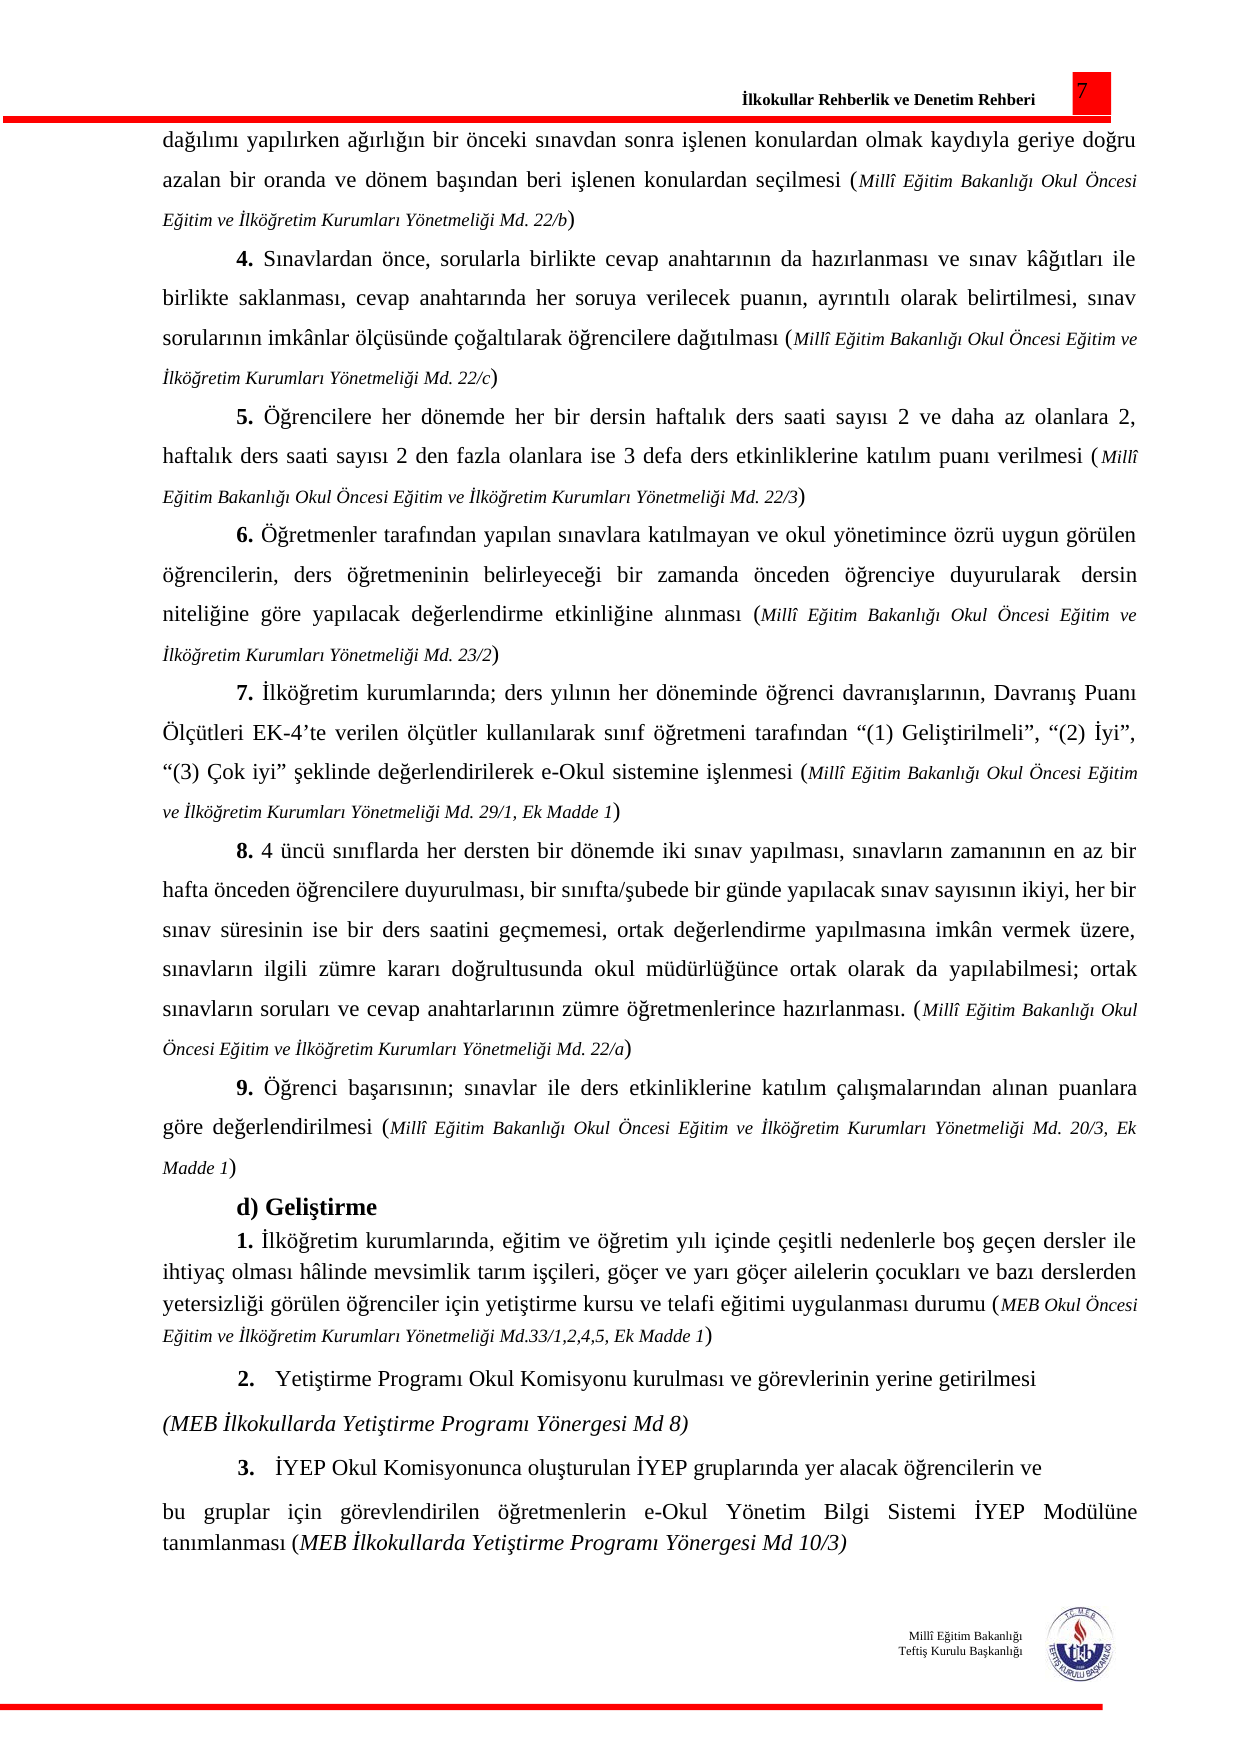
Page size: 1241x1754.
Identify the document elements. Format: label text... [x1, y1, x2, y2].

list İYEP Okul Komisyonunca oluşturulan İYEP gruplarında yer alacak öğrencilerin ve [237, 1454, 1161, 1480]
list Yetiştirme Programı Okul Komisyonu kurulması ve görevlerinin yerine getirilmesi [237, 1365, 1161, 1392]
list Öğrenci başarısının; sınavlar ile ders etkinliklerine katılım çalışmalarından alınan puanlara göre değerlendirilmesi (Millî Eğitim Bakanlığı Okul Öncesi Eğitim ve İlköğretim Kurumları Yönetmeliği Md. 20/3, Ek Madde 1) [162, 1074, 1138, 1179]
text (MEB İlkokullarda Yetiştirme Programı Yönergesi Md 8) [162, 1410, 1161, 1436]
list Öğrencilere her dönemde her bir dersin haftalık ders saati sayısı 2 ve daha az olanlara 2, haftalık ders saati sayısı 2 den fazla olanlara ise 3 defa ders etkinliklerine katılım puanı verilmesi (Millî Eğitim Bakanlığı Okul Öncesi Eğitim ve İlköğretim Kurumları Yönetmeliği Md. 22/3) [162, 403, 1137, 508]
text dağılımı yapılırken ağırlığın bir önceki sınavdan sonra işlenen konulardan olmak kaydıyla geriye doğru azalan bir oranda ve dönem başından beri işlenen konulardan seçilmesi (Millî Eğitim Bakanlığı Okul Öncesi Eğitim ve İlköğretim Kurumları Yönetmeliği Md. 22/b) [162, 126, 1137, 232]
list 4 üncü sınıflarda her dersten bir dönemde iki sınav yapılması, sınavların zamanının en az bir hafta önceden öğrencilere duyurulması, bir sınıfta/şubede bir günde yapılacak sınav sayısının ikiyi, her bir sınav süresinin ise bir ders saatini geçmemesi, ortak değerlendirme yapılmasına imkân vermek üzere, sınavların ilgili zümre kararı doğrultusunda okul müdürlüğünce ortak olarak da yapılabilmesi; ortak sınavların soruları ve cevap anahtarlarının zümre öğretmenlerince hazırlanması. (Millî Eğitim Bakanlığı Okul Öncesi Eğitim ve İlköğretim Kurumları Yönetmeliği Md. 22/a) [162, 837, 1138, 1061]
list Sınavlardan önce, sorularla birlikte cevap anahtarının da hazırlanması ve sınav kâğıtları ile birlikte saklanması, cevap anahtarında her soruya verilecek puanın, ayrıntılı olarak belirtilmesi, sınav sorularının imkânlar ölçüsünde çoğaltılarak öğrencilere dağıtılması (Millî Eğitim Bakanlığı Okul Öncesi Eğitim ve İlköğretim Kurumları Yönetmeliği Md. 22/c) [162, 245, 1138, 389]
subtitle Geliştirme [236, 1192, 1161, 1221]
list İlköğretim kurumlarında, eğitim ve öğretim yılı içinde çeşitli nedenlerle boş geçen dersler ile ihtiyaç olması hâlinde mevsimlik tarım işçileri, göçer ve yarı göçer ailelerin çocukları ve bazı derslerden yetersizliği görülen öğrenciler için yetiştirme kursu ve telafi eğitimi uygulanması durumu (MEB Okul Öncesi Eğitim ve İlköğretim Kurumları Yönetmeliği Md.33/1,2,4,5, Ek Madde 1) [162, 1227, 1138, 1348]
text bu gruplar için görevlendirilen öğretmenlerin e-Okul Yönetim Bilgi Sistemi İYEP Modülüne tanımlanması (MEB İlkokullarda Yetiştirme Programı Yönergesi Md 10/3) [162, 1498, 1137, 1556]
list İlköğretim kurumlarında; ders yılının her döneminde öğrenci davranışlarının, Davranış Puanı Ölçütleri EK-4’te verilen ölçütler kullanılarak sınıf öğretmeni tarafından “(1) Geliştirilmeli”, “(2) İyi”, “(3) Çok iyi” şeklinde değerlendirilerek e-Okul sistemine işlenmesi (Millî Eğitim Bakanlığı Okul Öncesi Eğitim ve İlköğretim Kurumları Yönetmeliği Md. 29/1, Ek Madde 1) [162, 679, 1138, 824]
picture [1045, 1606, 1116, 1682]
list Öğretmenler tarafından yapılan sınavlara katılmayan ve okul yönetimince özrü uygun görülen öğrencilerin, ders öğretmeninin belirleyeceği bir zamanda önceden öğrenciye duyurularak dersin niteliğine göre yapılacak değerlendirme etkinliğine alınması (Millî Eğitim Bakanlığı Okul Öncesi Eğitim ve İlköğretim Kurumları Yönetmeliği Md. 23/2) [162, 521, 1137, 666]
